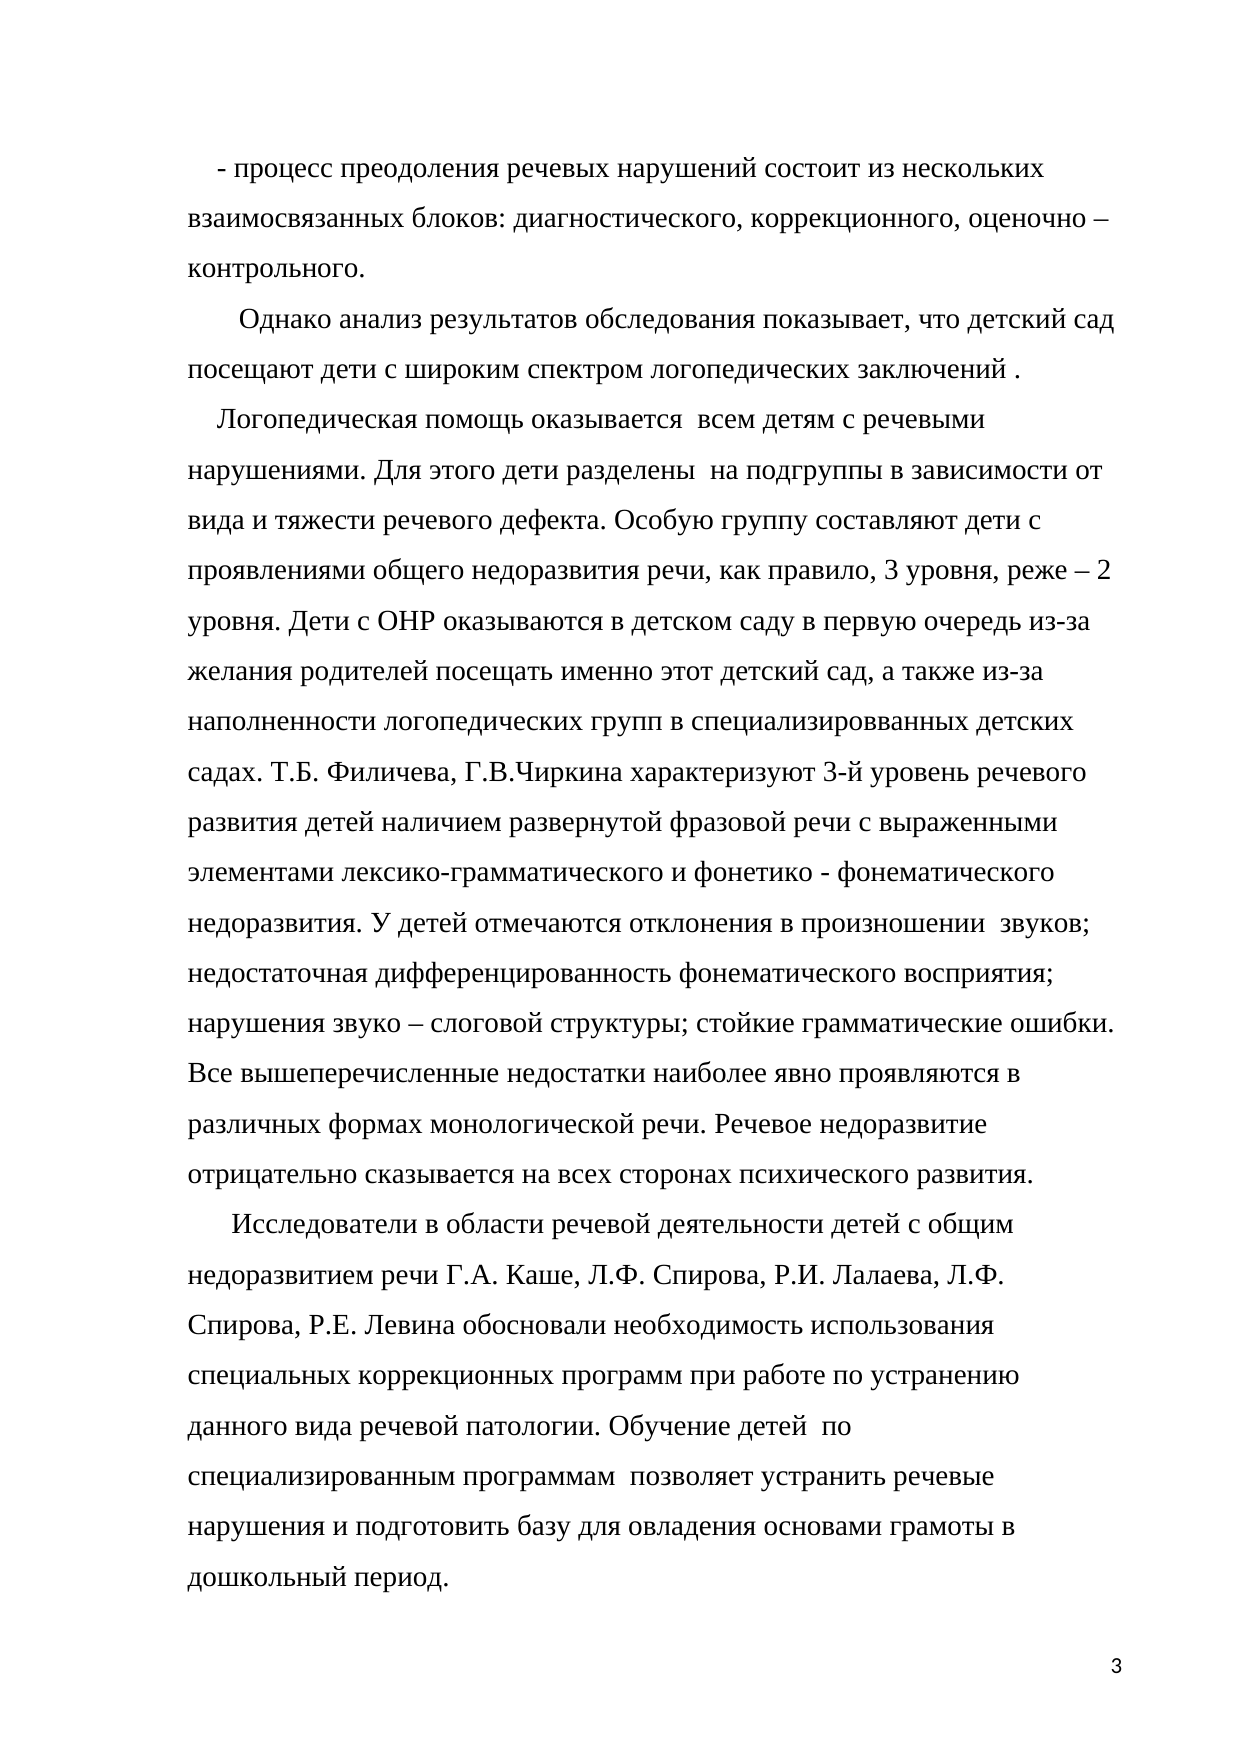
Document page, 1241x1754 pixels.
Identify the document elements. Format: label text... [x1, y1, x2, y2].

text Исследователи в области речевой деятельности детей с общим недоразвитием речи Г.А. Каше, Л.Ф. Спирова, Р.И. Лалаева, Л.Ф. Спирова, Р.Е. Левина обосновали необходимость использования специальных коррекционных программ при работе по устранению данного вида речевой патологии. Обучение детей по специализированным программам позволяет устранить речевые нарушения и подготовить базу для овладения основами грамоты в дошкольный период. [187, 1207, 1122, 1592]
text - процесс преодоления речевых нарушений состоит из нескольких взаимосвязанных блоков: диагностического, коррекционного, оценочно – контрольного. [187, 150, 1122, 284]
text Однако анализ результатов обследования показывает, что детский сад посещают дети с широким спектром логопедических заключений . [187, 301, 1122, 385]
text Логопедическая помощь оказывается всем детям с речевыми нарушениями. Для этого дети разделены на подгруппы в зависимости от вида и тяжести речевого дефекта. Особую группу составляют дети с проявлениями общего недоразвития речи, как правило, 3 уровня, реже – 2 уровня. Дети с ОНР оказываются в детском саду в первую очередь из-за желания родителей посещать именно этот детский сад, а также из-за наполненности логопедических групп в специализировванных детских садах. Т.Б. Филичева, Г.В.Чиркина характеризуют 3-й уровень речевого развития детей наличием развернутой фразовой речи с выраженными элементами лексико-грамматического и фонетико - фонематического недоразвития. У детей отмечаются отклонения в произношении звуков; недостаточная дифференцированность фонематического восприятия; нарушения звуко – слоговой структуры; стойкие грамматические ошибки. Все вышеперечисленные недостатки наиболее явно проявляются в различных формах монологической речи. Речевое недоразвитие отрицательно сказывается на всех сторонах психического развития. [187, 402, 1122, 1190]
